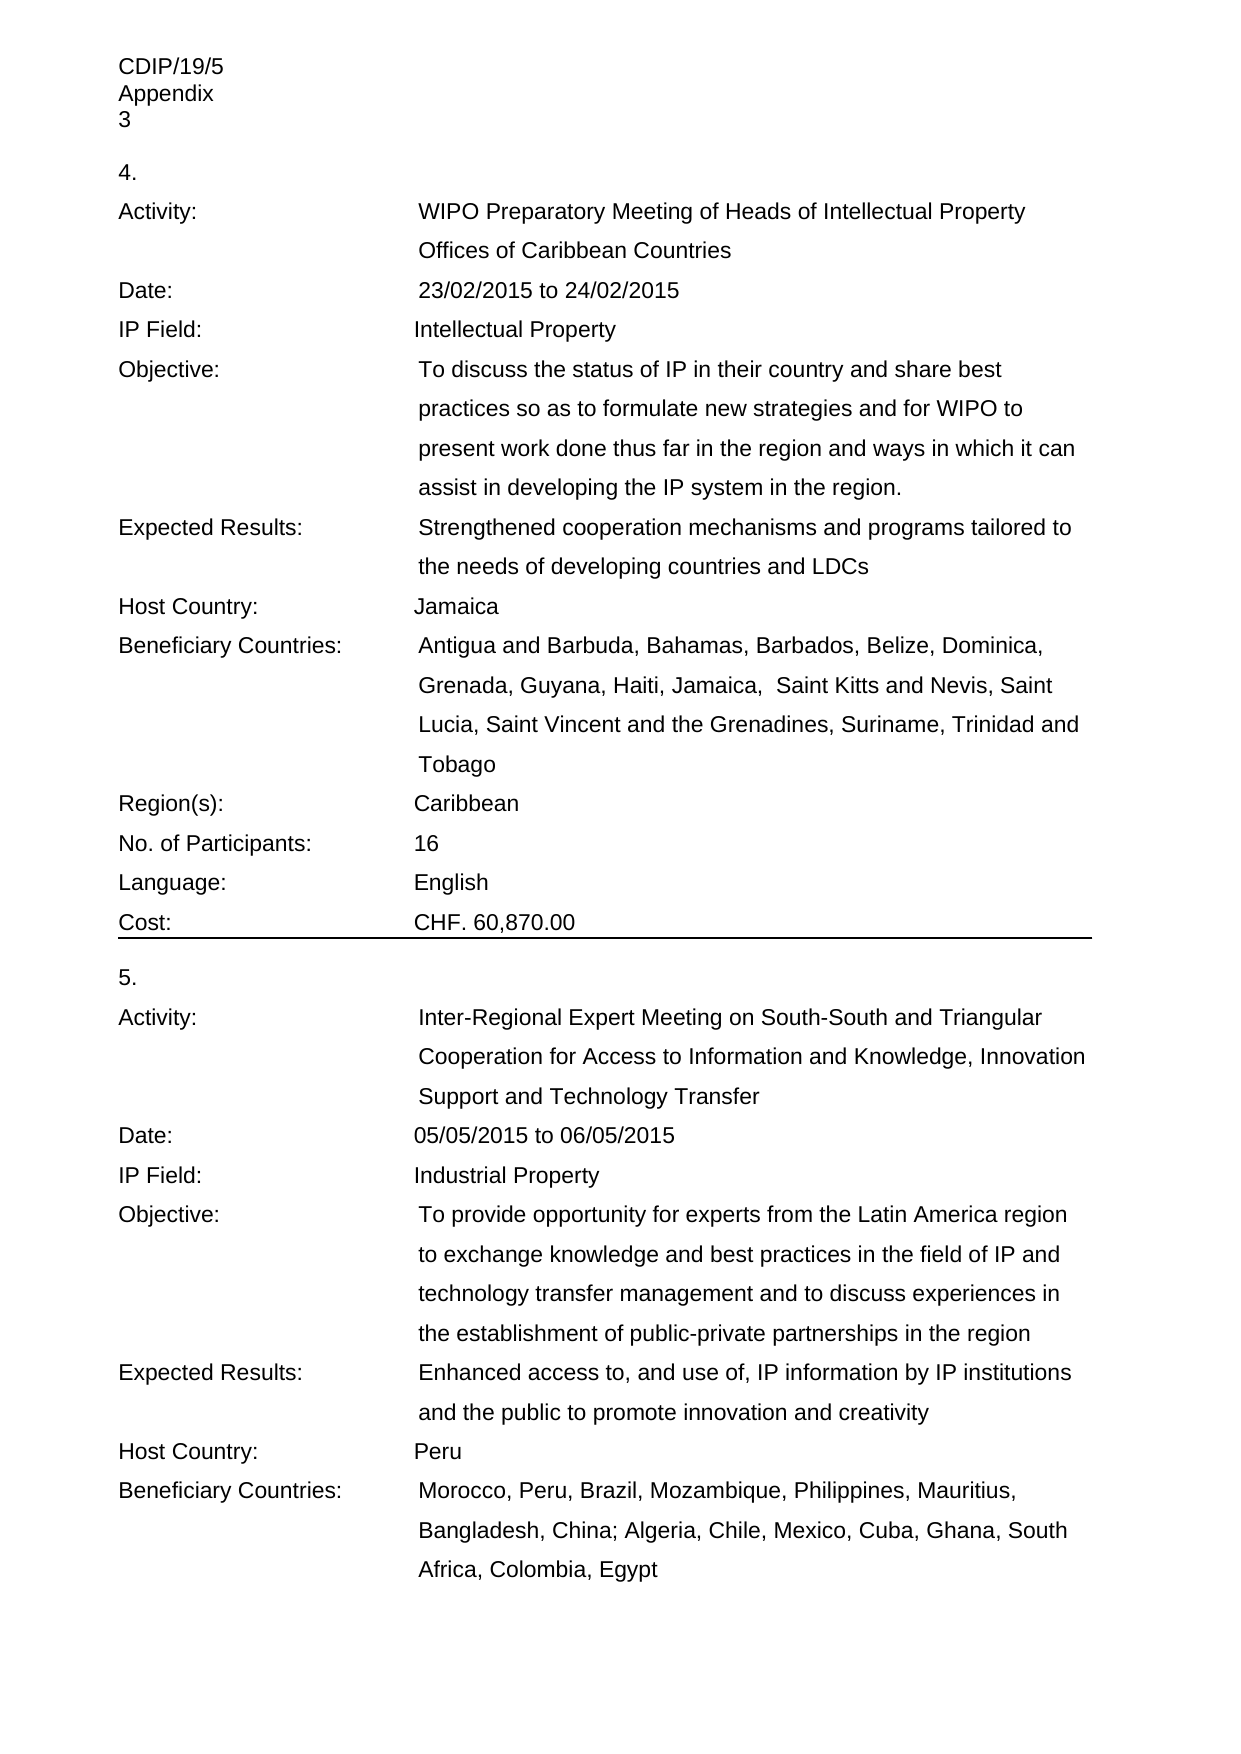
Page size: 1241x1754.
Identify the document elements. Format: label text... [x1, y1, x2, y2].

text Expected Results: Strengthened cooperation mechanisms and programs tailored to the needs of developing countries and LDCs [118, 514, 1092, 580]
text 4. [118, 158, 1092, 185]
text Date: 05/05/2015 to 06/05/2015 [118, 1122, 1092, 1148]
text Beneficiary Countries: Morocco, Peru, Brazil, Mozambique, Philippines, Mauritius, Bangladesh, China; Algeria, Chile, Mexico, Cuba, Ghana, South Africa, Colombia, Egypt [118, 1477, 1092, 1583]
text Region(s): Caribbean [118, 790, 1092, 817]
text Language: English [118, 869, 1092, 896]
text IP Field: Industrial Property [118, 1162, 1092, 1188]
text Objective: To discuss the status of IP in their country and share best practices so as to formulate new strategies and for WIPO to present work done thus far in the region and ways in which it can assist in developing the IP system in the region. [118, 356, 1092, 501]
text IP Field: Intellectual Property [118, 316, 1092, 343]
text Objective: To provide opportunity for experts from the Latin America region to exchange knowledge and best practices in the field of IP and technology transfer management and to discuss experiences in the establishment of public-private partnerships in the region [118, 1201, 1092, 1346]
text Activity: WIPO Preparatory Meeting of Heads of Intellectual Property Offices of Caribbean Countries [118, 198, 1092, 264]
text Expected Results: Enhanced access to, and use of, IP information by IP institutions and the public to promote innovation and creativity [118, 1359, 1092, 1425]
text No. of Participants: 16 [118, 830, 1092, 856]
text Cost: CHF. 60,870.00 [118, 909, 1092, 937]
text Host Country: Peru [118, 1438, 1092, 1464]
text 5. [118, 964, 1092, 991]
text Date: 23/02/2015 to 24/02/2015 [118, 277, 1092, 303]
text Activity: Inter-Regional Expert Meeting on South-South and Triangular Cooperation for Access to Information and Knowledge, Innovation Support and Technology Transfer [118, 1004, 1092, 1109]
text Host Country: Jamaica [118, 593, 1092, 619]
text Beneficiary Countries: Antigua and Barbuda, Bahamas, Barbados, Belize, Dominica, Grenada, Guyana, Haiti, Jamaica, Saint Kitts and Nevis, Saint Lucia, Saint Vincent and the Grenadines, Suriname, Trinidad and Tobago [118, 632, 1092, 777]
